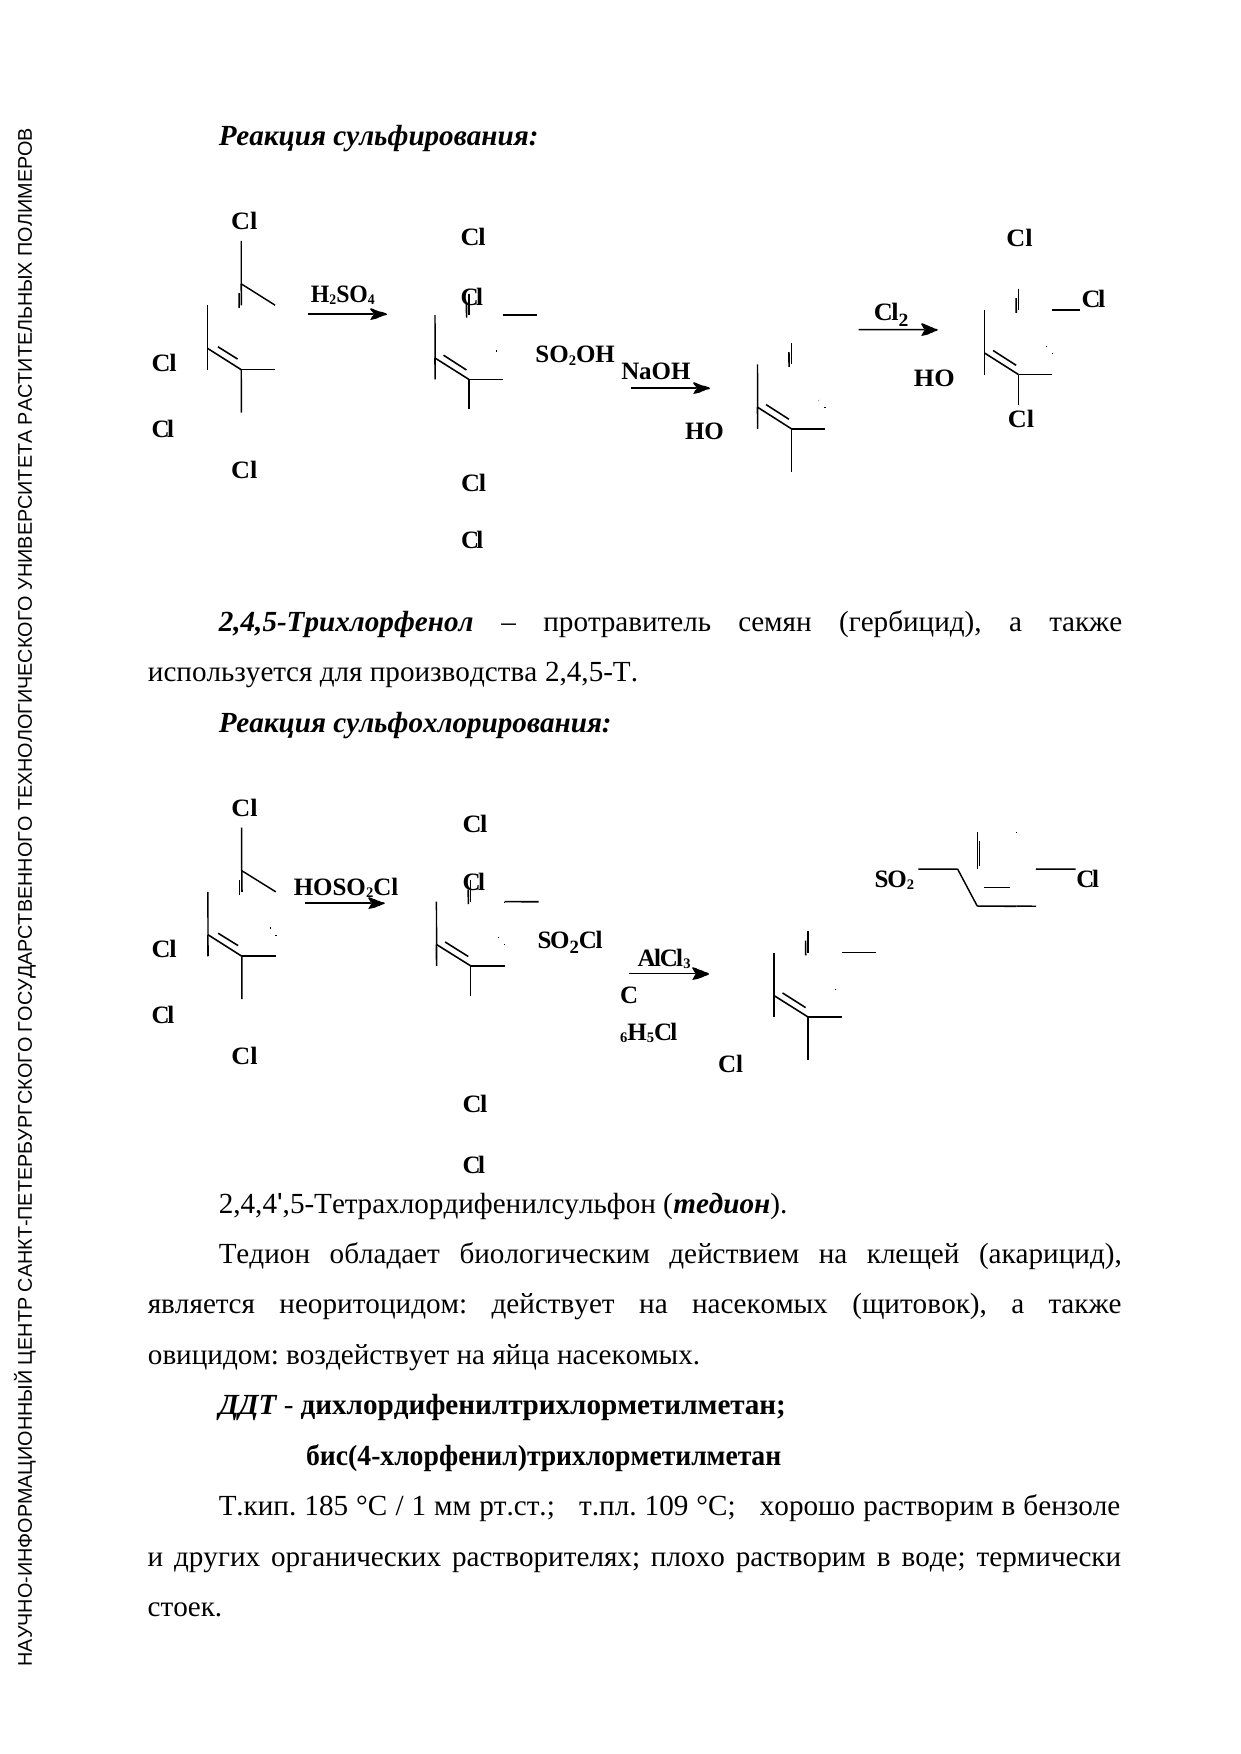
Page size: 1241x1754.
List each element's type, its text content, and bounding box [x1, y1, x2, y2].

text 2,4,5-Трихлорфенол – протравитель семян (гербицид), а также используется для производства 2,4,5-Т. [148, 604, 1123, 688]
text Cl [1004, 404, 1038, 433]
picture [368, 897, 385, 909]
text Cl [229, 1041, 259, 1070]
picture [693, 382, 710, 394]
text H2SO4 [75, 279, 374, 307]
text Cl Cl [151, 348, 404, 442]
picture [370, 308, 387, 320]
text Cl Cl [460, 219, 802, 310]
picture [693, 967, 709, 980]
text Cl2 Cl [873, 284, 1240, 331]
text Cl [229, 455, 259, 484]
text HO [408, 416, 723, 445]
text SO2Cl AlCl3 C6H5Cl [537, 925, 693, 1045]
subtitle Реакция сульфирования: [218, 118, 1240, 152]
text Cl Cl [151, 934, 405, 1029]
text SO2OH NaOH [535, 339, 802, 385]
subtitle Реакция сульфохлорирования: [218, 705, 1240, 739]
text HOSO2Cl [293, 872, 405, 900]
text HO [914, 363, 1240, 391]
text Т.кип. 185 °С / 1 мм рт.ст.; т.пл. 109 °С; хорошо растворим в бензоле и других органических растворителях; плохо растворим в воде; термически стоек. [147, 1488, 1122, 1623]
text 2,4,4',5-Тетрахлордифенилсульфон (тедион). [218, 1186, 1240, 1219]
text SO2 Cl [874, 864, 1240, 893]
text Cl Cl [461, 468, 802, 554]
text Cl Cl [462, 809, 819, 896]
text Cl [1002, 223, 1036, 251]
text ДДТ - дихлордифенилтрихлорметилметан; бис(4-хлорфенил)трихлорметилметан [218, 1387, 807, 1471]
picture [921, 331, 938, 336]
text Cl [229, 206, 259, 235]
text Тедион обладает биологическим действием на клещей (акарицид), является неоритоцидом: действует на насекомых (щитовок), а также овицидом: воздействует на яйца насекомых. [148, 1236, 1123, 1370]
text Cl Cl [462, 1089, 819, 1179]
text Cl [409, 1053, 743, 1077]
text Cl [229, 793, 259, 822]
